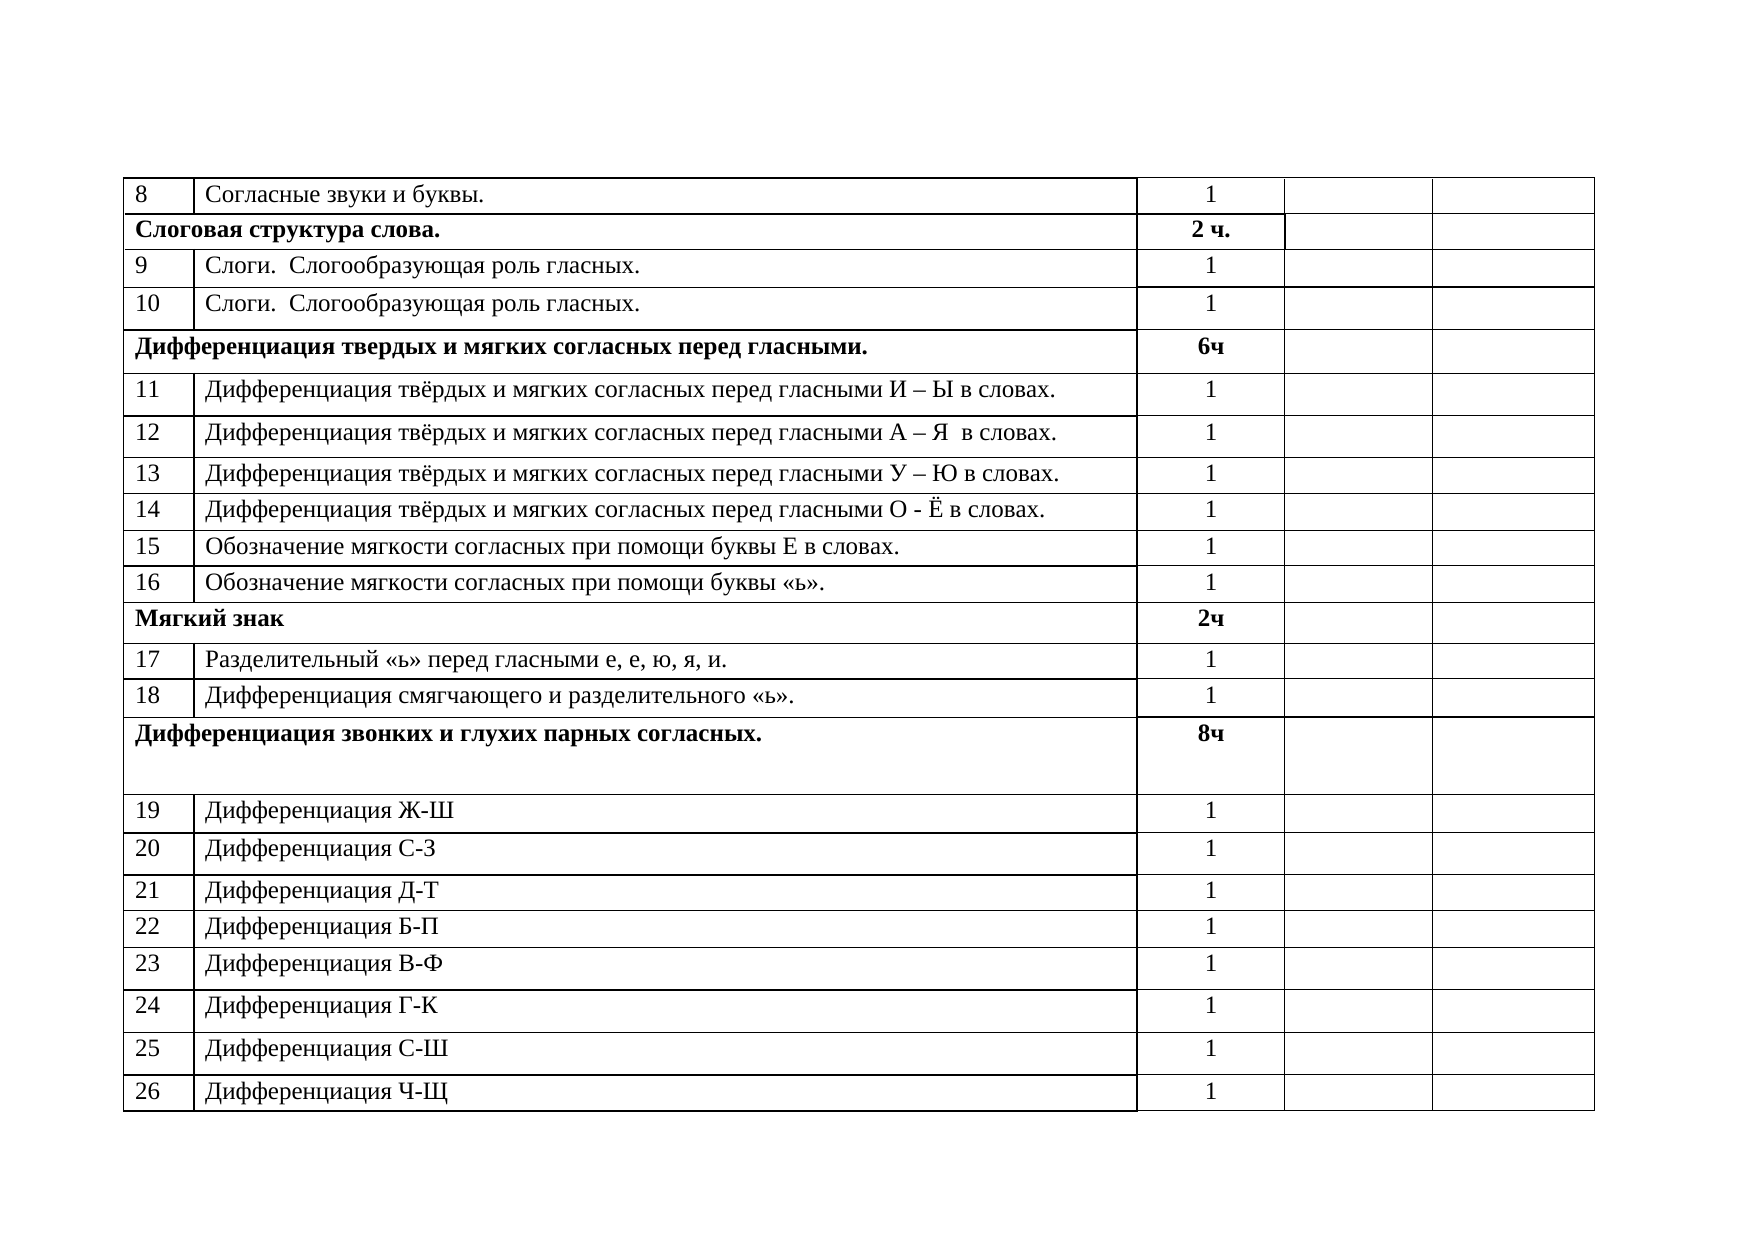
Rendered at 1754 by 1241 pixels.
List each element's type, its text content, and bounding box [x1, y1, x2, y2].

table_cell 17 [124, 644, 193, 678]
table_cell Слоги. Слогообразующая роль гласных. [195, 250, 1136, 286]
table_cell [1433, 679, 1594, 716]
table_cell 1 [1138, 494, 1284, 529]
table_cell Мягкий знак [124, 603, 1136, 643]
table_cell Обозначение мягкости согласных при помощи буквы «ь». [195, 567, 1136, 602]
table_cell Дифференциация Б-П [195, 911, 1136, 947]
table_cell 26 [124, 1076, 193, 1110]
table_cell Дифференциация твердых и мягких согласных перед гласными. [124, 331, 1136, 372]
table_cell [1285, 330, 1432, 372]
table_cell 16 [124, 567, 193, 602]
table_cell 12 [124, 417, 193, 457]
table_cell [1285, 603, 1432, 643]
table_cell [1433, 250, 1594, 286]
table_cell 1 [1138, 948, 1284, 989]
table_cell [1433, 644, 1594, 678]
table_cell [1285, 374, 1432, 415]
table_cell Обозначение мягкости согласных при помощи буквы Е в словах. [195, 531, 1136, 565]
table_cell Дифференциация Д-Т [195, 876, 1136, 910]
table_cell 1 [1138, 374, 1284, 415]
table_cell Дифференциация В-Ф [195, 948, 1136, 989]
table_cell [1285, 1033, 1432, 1074]
table_cell 6ч [1138, 330, 1284, 372]
table_cell 1 [1138, 795, 1284, 832]
table_cell [1285, 990, 1432, 1032]
table_cell [1285, 566, 1432, 602]
table_cell 1 [1138, 1033, 1284, 1074]
table_cell [1285, 833, 1432, 874]
table_cell [1433, 948, 1594, 989]
table_cell 9 [124, 250, 193, 286]
table_cell [1285, 948, 1432, 989]
table_cell [1285, 875, 1432, 910]
table_cell [1433, 833, 1594, 874]
table_cell 15 [124, 531, 193, 565]
table_cell [1433, 416, 1594, 457]
table_cell 25 [124, 1033, 193, 1074]
table_cell 8ч [1138, 718, 1284, 794]
table_cell [1433, 330, 1594, 372]
table_cell [1433, 214, 1594, 249]
table_cell 11 [124, 374, 193, 415]
table_cell [1433, 718, 1594, 794]
table_cell [1285, 250, 1432, 286]
table_cell [1285, 718, 1432, 794]
table_cell 1 [1138, 1075, 1284, 1110]
table_cell Дифференциация С-Ш [195, 1033, 1136, 1074]
table_cell Дифференциация твёрдых и мягких согласных перед гласными О - Ё в словах. [195, 494, 1136, 529]
table_cell [1285, 531, 1432, 565]
table_cell [1433, 795, 1594, 832]
table_cell [1285, 288, 1432, 329]
table_cell 1 [1138, 833, 1284, 874]
table_cell Разделительный «ь» перед гласными е, е, ю, я, и. [195, 644, 1136, 678]
table_cell [1285, 494, 1432, 529]
table_cell Дифференциация твёрдых и мягких согласных перед гласными У – Ю в словах. [195, 458, 1136, 493]
table_cell [1433, 494, 1594, 529]
table_cell 24 [124, 991, 193, 1032]
table_cell [1433, 374, 1594, 415]
table_cell 22 [124, 911, 193, 947]
table_cell 1 [1138, 875, 1284, 910]
table_cell 2ч [1138, 603, 1284, 643]
table_cell 19 [124, 795, 193, 832]
table_cell [1286, 214, 1432, 249]
table_cell [1433, 178, 1594, 213]
table_cell 13 [124, 458, 193, 493]
table_cell [1433, 458, 1594, 493]
table_cell Дифференциация твёрдых и мягких согласных перед гласными А – Я в словах. [195, 417, 1136, 457]
table_cell [1433, 288, 1594, 329]
table_cell Дифференциация Ч-Щ [195, 1076, 1136, 1110]
table_cell [1285, 416, 1432, 457]
table_cell 23 [124, 948, 193, 989]
table_cell [1433, 1033, 1594, 1074]
table_cell 18 [124, 680, 193, 716]
table_cell [1285, 644, 1432, 678]
table_cell 1 [1138, 566, 1284, 602]
table_cell [1285, 795, 1432, 832]
table_cell 8 [124, 179, 193, 213]
table_cell [1285, 1075, 1432, 1110]
table_cell 14 [124, 494, 193, 529]
table_cell [1433, 603, 1594, 643]
table_cell 10 [124, 288, 193, 329]
table_cell [1433, 990, 1594, 1032]
table_cell 1 [1138, 250, 1284, 286]
table_cell 2 ч. [1138, 215, 1284, 249]
table_cell Дифференциация С-З [195, 834, 1136, 874]
table_cell 1 [1138, 911, 1284, 947]
table_cell 1 [1138, 679, 1284, 716]
table_cell [1285, 911, 1432, 947]
table_cell 1 [1138, 288, 1284, 329]
table_cell Дифференциация звонких и глухих парных согласных. [124, 718, 1136, 794]
table_cell Дифференциация твёрдых и мягких согласных перед гласными И – Ы в словах. [195, 374, 1136, 415]
table_cell 1 [1138, 990, 1284, 1032]
table_cell Согласные звуки и буквы. [195, 179, 1136, 213]
table_cell [1433, 531, 1594, 565]
table_cell 1 [1138, 458, 1284, 493]
table_cell [1285, 679, 1432, 716]
table_cell 21 [124, 876, 193, 910]
table_cell [1433, 911, 1594, 947]
table_cell [1433, 875, 1594, 910]
table_cell Слоги. Слогообразующая роль гласных. [195, 288, 1136, 329]
table_cell 20 [124, 834, 193, 874]
table_cell Дифференциация Г-К [195, 991, 1136, 1032]
table_cell 1 [1138, 644, 1284, 678]
table_cell [1433, 1075, 1594, 1110]
table_cell [1433, 566, 1594, 602]
table_cell 1 [1138, 531, 1284, 565]
table_cell [1285, 178, 1432, 213]
table_cell 1 [1138, 178, 1284, 213]
table_cell 1 [1138, 416, 1284, 457]
table_cell Слоговая структура слова. [124, 214, 1136, 249]
table_cell [1285, 458, 1432, 493]
table_cell Дифференциация смягчающего и разделительного «ь». [195, 680, 1136, 716]
table_cell Дифференциация Ж-Ш [195, 795, 1136, 832]
